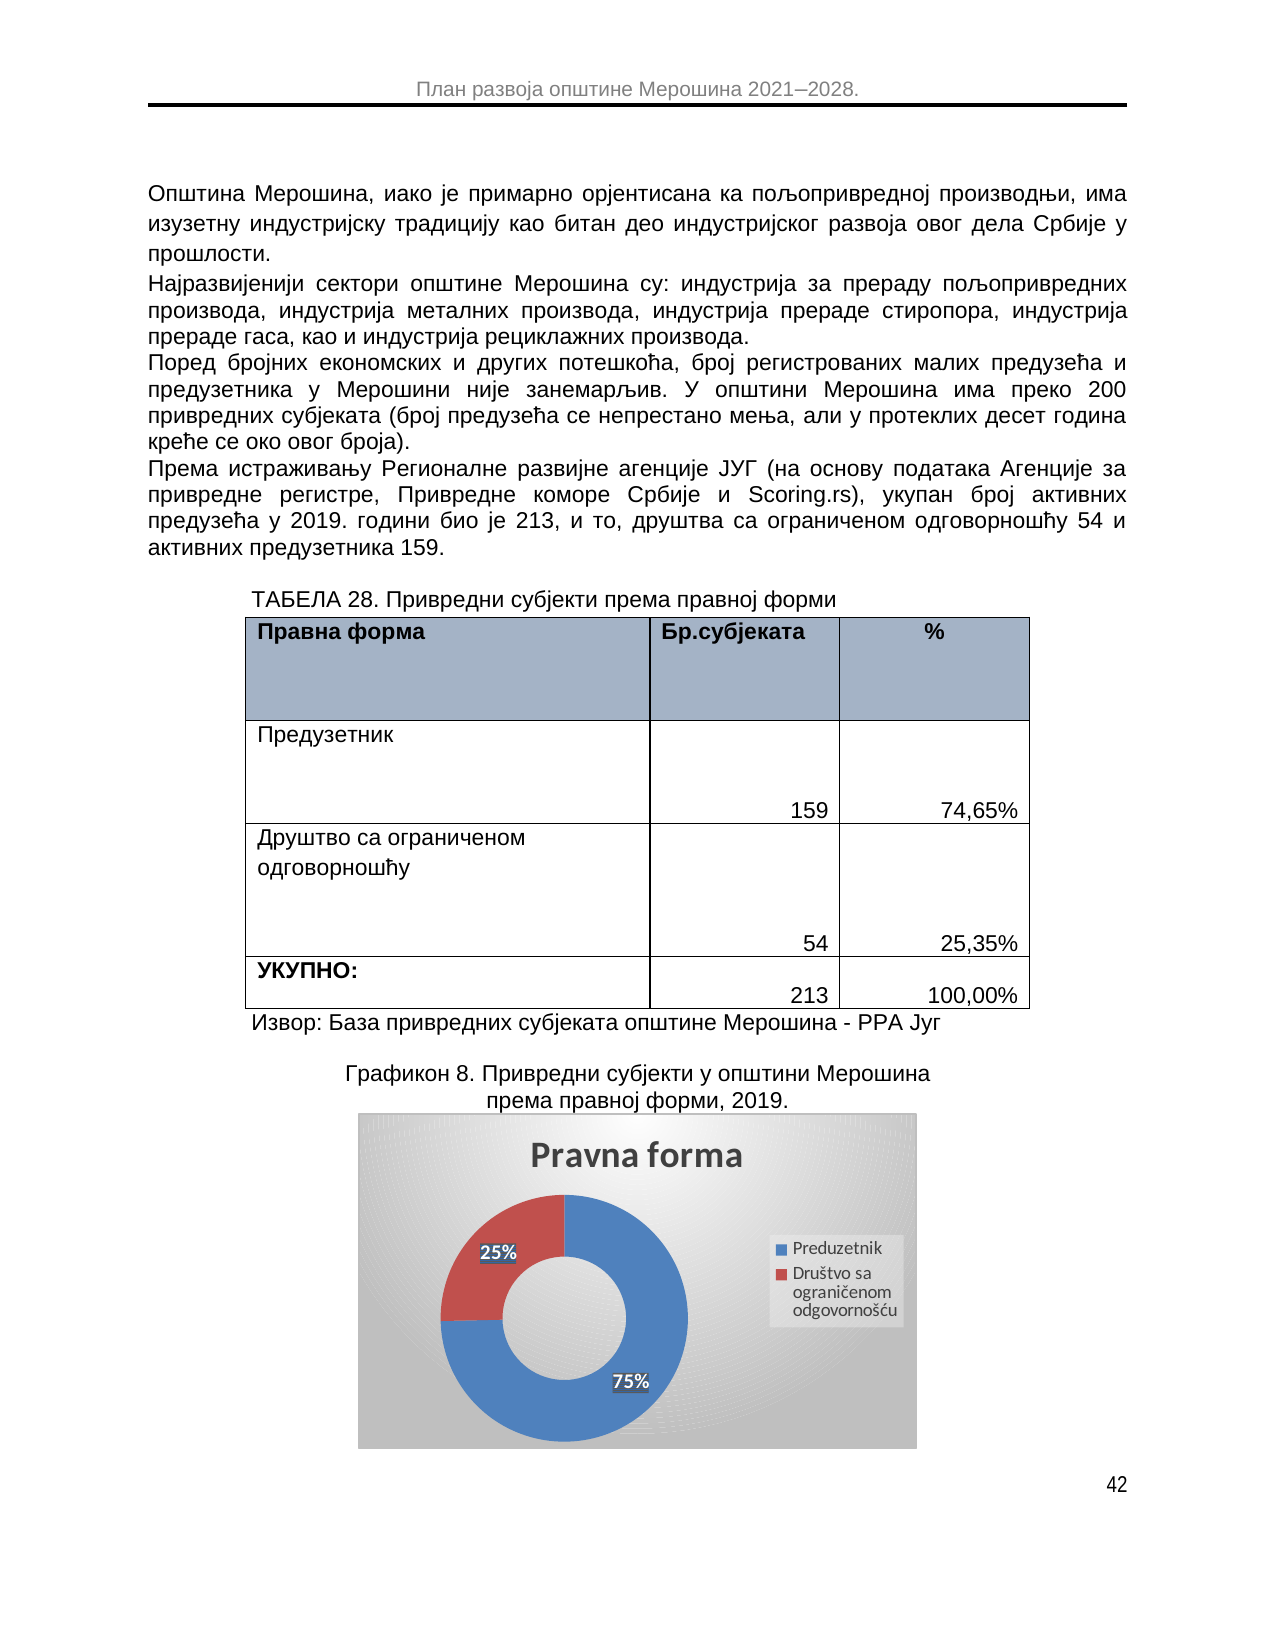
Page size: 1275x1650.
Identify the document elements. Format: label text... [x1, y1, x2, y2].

table_cell 54 [651, 824, 839, 956]
table_cell 74,65% [840, 721, 1029, 823]
text Графикон 8. Привредни субјекти у општини Мерошина [148, 1060, 1127, 1087]
table_header Правна форма [246, 618, 649, 720]
text Извор: База привредних субјеката општине Мерошина - РРА Југ [148, 1009, 1127, 1036]
table_cell 159 [651, 721, 839, 823]
table_header Бр.субјеката [651, 618, 839, 720]
text Поред бројних економских и других потешкоћа, број регистрованих малих предузећа и предузетника у Мерошини није занемарљив. У општини Мерошина има преко 200 привредних субјеката (број предузећа се непрестано мења, али у протеклих десет година креће се око овог броја). [148, 349, 1127, 455]
text према правној форми, 2019. [148, 1087, 1127, 1113]
table_cell УКУПНО: [246, 957, 649, 1008]
table_cell Друштво са ограниченом одговорношћу [246, 824, 649, 956]
table_cell Предузетник [246, 721, 649, 823]
table_cell 213 [651, 957, 839, 1008]
table_cell 25,35% [840, 824, 1029, 956]
text Општина Мерошина, иако је примарно орјентисана ка пољопривредној производњи, има изузетну индустријску традицију као битан део индустријског развоја овог дела Србије у прошлости. [148, 179, 1127, 266]
text Најразвијенији сектори општине Мерошина су: индустрија за прераду пољопривредних производа, индустрија металних производа, индустрија прераде стиропора, индустрија прераде гаса, као и индустрија рециклажних производа. [148, 270, 1127, 349]
text ТАБЕЛА 28. Привредни субјекти према правној форми [148, 586, 1127, 613]
table_cell 100,00% [840, 957, 1029, 1008]
text Према истраживању Регионалне развијне агенције ЈУГ (на основу података Агенције за привредне регистре, Привредне коморе Србије и Scoring.rs), укупан број активних предузећа у 2019. години био је 213, и то, друштва са ограниченом одговорношћу 54 и активних предузетника 159. [148, 455, 1127, 560]
table_header % [840, 618, 1029, 720]
